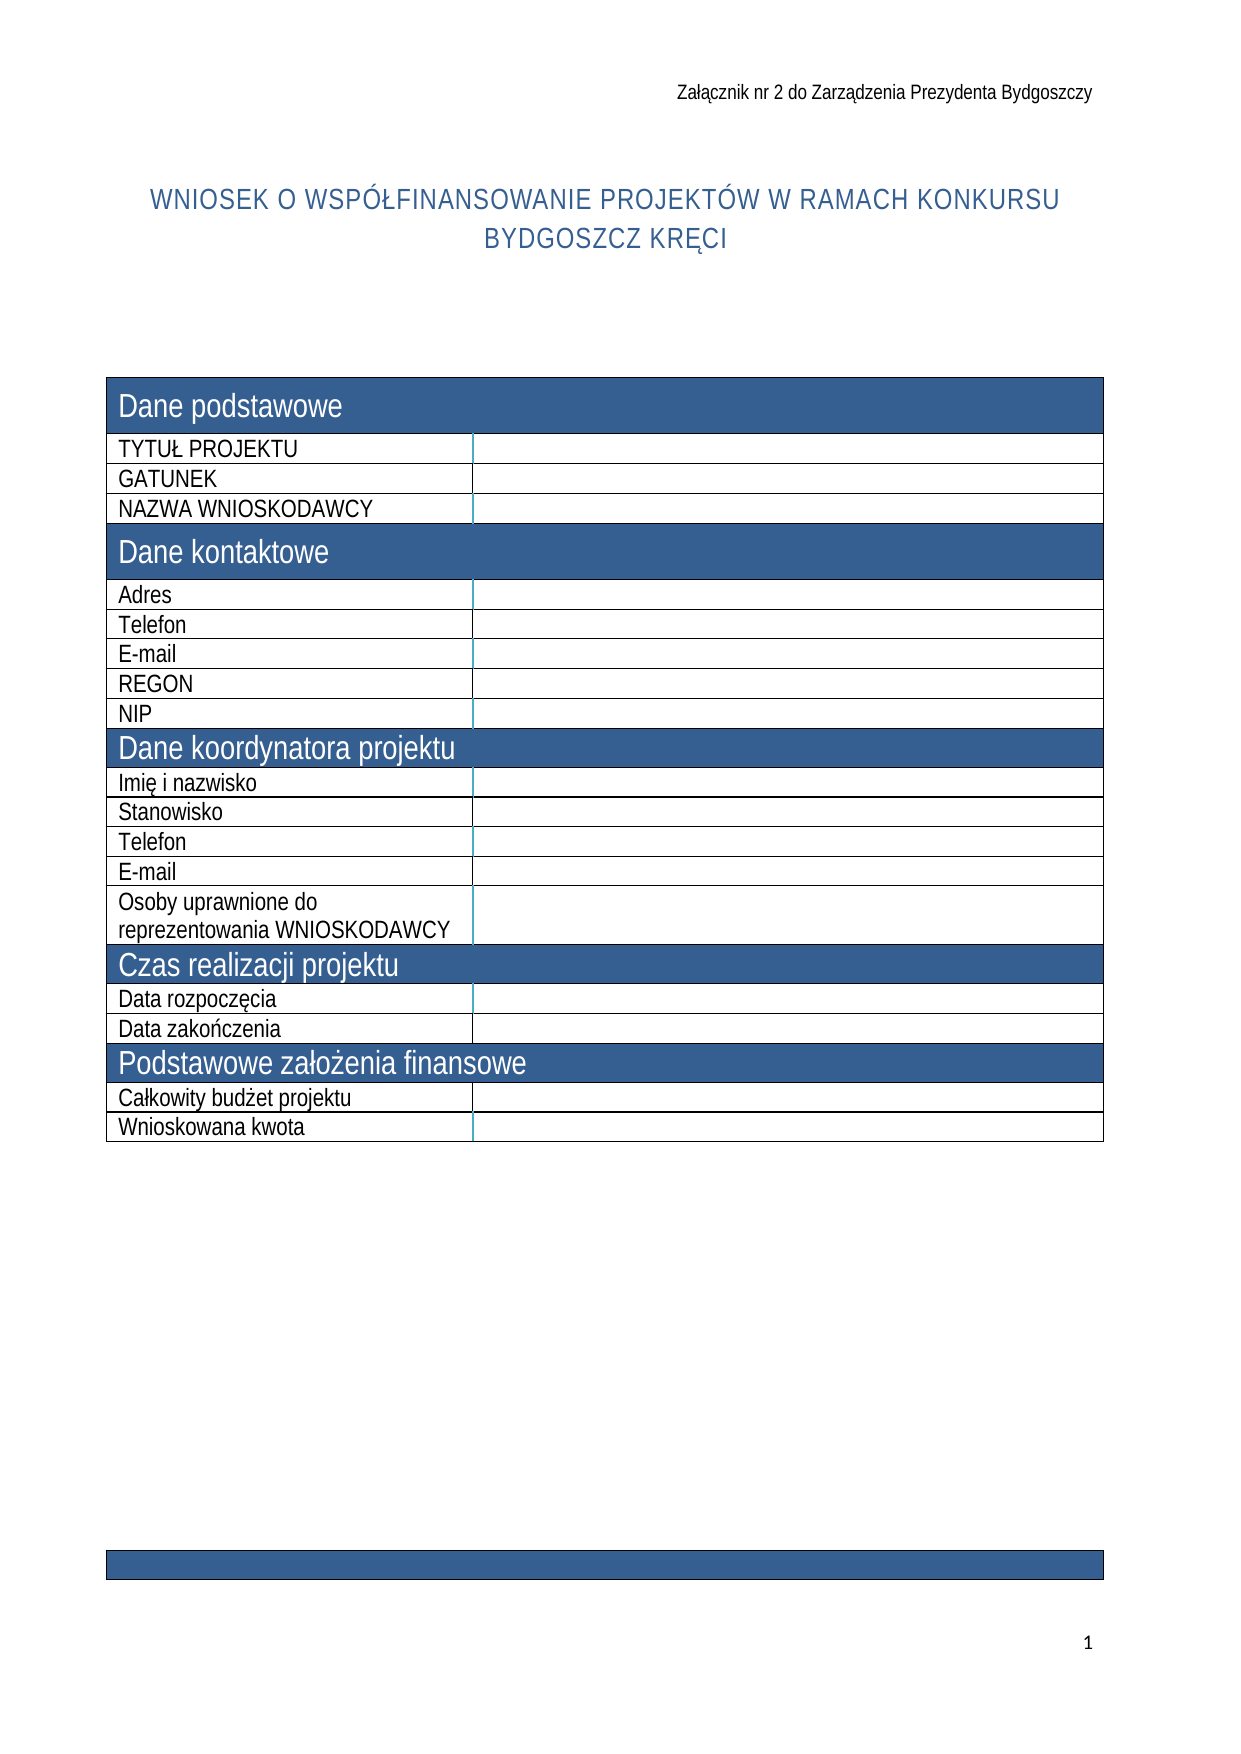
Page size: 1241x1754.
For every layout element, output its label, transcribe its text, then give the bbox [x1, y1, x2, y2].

table_cell [473, 1014, 1103, 1042]
table_cell Stanowisko [107, 798, 472, 826]
table_cell [473, 857, 1103, 885]
table_header Opis projektu [107, 1551, 1103, 1579]
table_cell E-mail [107, 857, 472, 885]
table_cell Całkowity budżet projektu [107, 1083, 472, 1111]
table_cell [474, 639, 1103, 668]
table_cell Adres [107, 580, 472, 609]
table_cell E-mail [107, 639, 472, 668]
table_cell [473, 464, 1103, 493]
table_cell [473, 610, 1103, 638]
table_cell Telefon [107, 610, 472, 638]
table_cell Dane koordynatora projektu [107, 729, 1103, 767]
table_cell GATUNEK [107, 464, 472, 493]
table_cell Osoby uprawnione do reprezentowania WNIOSKODAWCY [107, 886, 472, 944]
table_cell Dane kontaktowe [107, 524, 1103, 579]
table_cell [474, 699, 1103, 727]
table_cell Imię i nazwisko [107, 768, 472, 796]
table_cell [474, 984, 1103, 1013]
table_cell Data zakończenia [107, 1014, 472, 1042]
table_cell REGON [107, 669, 472, 698]
table_cell [474, 580, 1103, 609]
table_cell [473, 1083, 1103, 1111]
table_cell [473, 798, 1103, 826]
title Wniosek o WSPÓŁFINANSOWANIE projektów w ramach konkursu Bydgoszcz kręci [118, 182, 1093, 254]
table_cell NAZWA WNIOSKODAWCY [107, 494, 472, 522]
table_cell [473, 669, 1103, 698]
table_cell Data rozpoczęcia [107, 984, 472, 1013]
text Załącznik nr 2 do Zarządzenia Prezydenta Bydgoszczy [118, 80, 1093, 104]
table_cell Telefon [107, 827, 472, 856]
table_cell [474, 768, 1103, 796]
table_cell [474, 827, 1103, 856]
table_cell [474, 1113, 1103, 1141]
table_cell [474, 494, 1103, 522]
table_header Dane podstawowe [107, 378, 1103, 433]
table_cell [474, 434, 1103, 463]
table_cell Podstawowe założenia finansowe [107, 1044, 1103, 1082]
table_cell Czas realizacji projektu [107, 945, 1103, 983]
table_cell [474, 886, 1103, 944]
table_cell TYTUŁ PROJEKTU [107, 434, 472, 463]
table_cell Wnioskowana kwota [107, 1113, 472, 1141]
table_cell NIP [107, 699, 472, 727]
